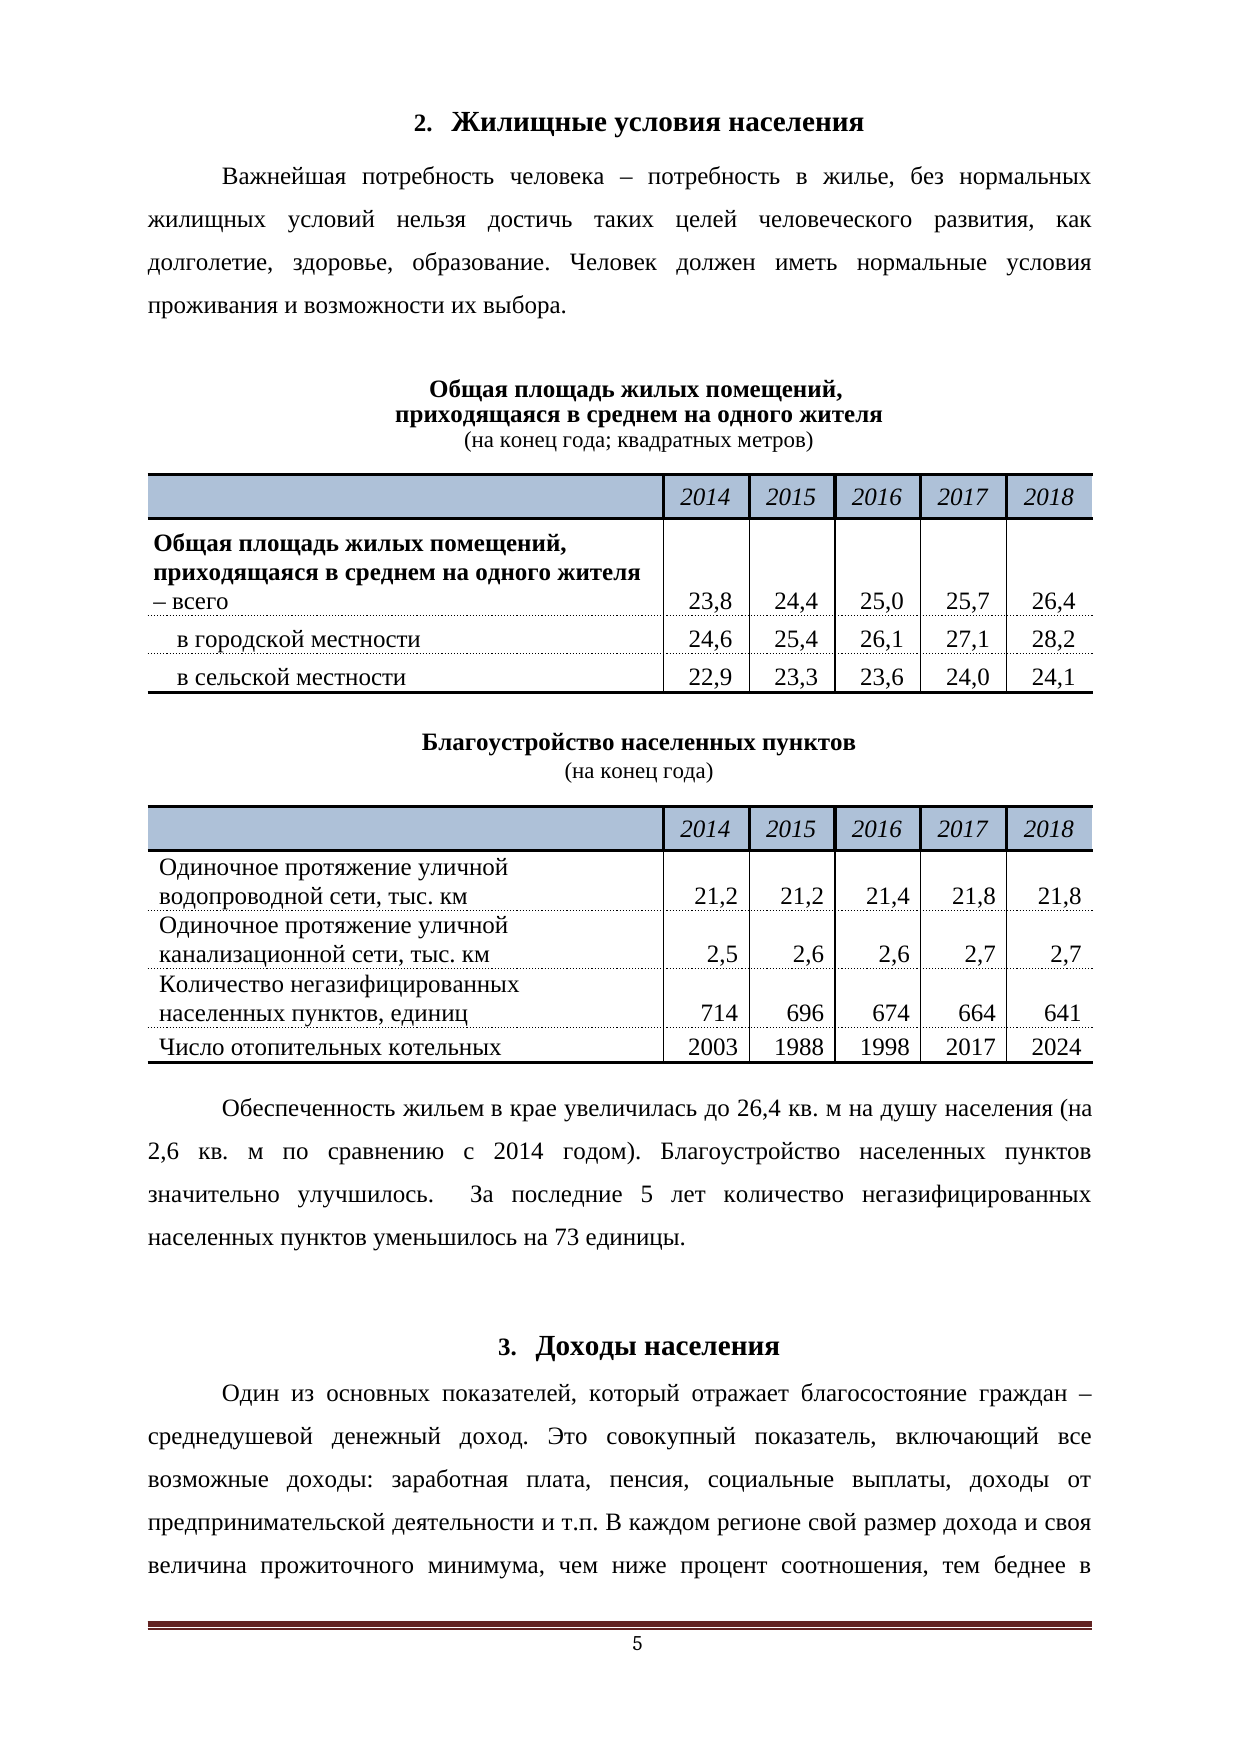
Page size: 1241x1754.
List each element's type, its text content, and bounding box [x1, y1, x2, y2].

table_header 2017 [922, 476, 1005, 517]
table_cell 1998 [836, 1027, 920, 1061]
table_header 2016 [837, 476, 919, 517]
table_cell 674 [836, 968, 920, 1027]
table_cell 24,4 [750, 520, 834, 615]
table_cell 21,2 [750, 852, 834, 909]
table_cell 27,1 [921, 615, 1006, 653]
table_cell 21,2 [664, 852, 749, 909]
table_header 2018 [1008, 808, 1092, 849]
table_cell 2,5 [664, 910, 749, 968]
table_cell 23,3 [750, 653, 834, 691]
table_header 2017 [922, 808, 1005, 849]
table_cell 1988 [750, 1027, 834, 1061]
list Доходы населения [185, 1328, 1092, 1361]
table_cell 28,2 [1007, 615, 1092, 653]
table_cell 2024 [1007, 1027, 1092, 1061]
table_cell 26,4 [1007, 520, 1092, 615]
table_header 2014 [665, 808, 748, 849]
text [148, 1378, 1092, 1579]
table_cell 25,0 [836, 520, 920, 615]
table_cell 23,8 [664, 520, 749, 615]
table_cell 21,8 [1007, 852, 1092, 909]
table_cell Количество негазифицированных населенных пунктов, единиц [148, 968, 663, 1027]
table_cell 23,6 [836, 653, 920, 691]
table_cell в сельской местности [148, 653, 663, 691]
table_cell 21,8 [921, 852, 1006, 909]
table_cell 696 [750, 968, 834, 1027]
table_header [148, 808, 662, 849]
table_cell 2,7 [921, 910, 1006, 968]
table_header 2018 [1008, 476, 1092, 517]
table_cell 2,6 [836, 910, 920, 968]
table_header 2015 [751, 808, 833, 849]
table_header 2014 [665, 476, 748, 517]
table_cell в городской местности [148, 615, 663, 653]
table_cell 2,7 [1007, 910, 1092, 968]
table_cell 714 [664, 968, 749, 1027]
table_cell 24,6 [664, 615, 749, 653]
table_cell 664 [921, 968, 1006, 1027]
table_cell 24,1 [1007, 653, 1092, 691]
table_cell Одиночное протяжение уличной водопроводной сети, тыс. км [148, 852, 663, 909]
table_cell 2003 [664, 1027, 749, 1061]
table_header 2016 [837, 808, 919, 849]
table_header [148, 476, 662, 517]
table_cell 641 [1007, 968, 1092, 1027]
table_header 2015 [751, 476, 833, 517]
list Жилищные условия населения [185, 104, 1092, 138]
list Благоустройство населенных пунктов [185, 727, 1092, 756]
list (на конец года) [185, 760, 1092, 784]
text Обеспеченность жильем в крае увеличилась до 26,4 кв. м на душу населения (на 2,6 кв. м по сравнению с 2014 годом). Благоустройство населенных пунктов значительно улучшилось. За последние 5 лет количество негазифицированных населенных пунктов уменьшилось на 73 единицы. [148, 1093, 1092, 1251]
table_cell 24,0 [921, 653, 1006, 691]
table_cell 25,7 [921, 520, 1006, 615]
text Важнейшая потребность человека – потребность в жилье, без нормальных жилищных условий нельзя достичь таких целей человеческого развития, как долголетие, здоровье, образование. Человек должен иметь нормальные условия проживания и возможности их выбора. [148, 161, 1092, 319]
table_cell 25,4 [750, 615, 834, 653]
table_cell Число отопительных котельных [148, 1027, 663, 1061]
table_cell Одиночное протяжение уличной канализационной сети, тыс. км [148, 910, 663, 968]
list (на конец года; квадратных метров) [185, 428, 1092, 452]
table_cell 22,9 [664, 653, 749, 691]
table_cell 2,6 [750, 910, 834, 968]
table_cell Общая площадь жилых помещений, приходящаяся в среднем на одного жителя – всего [148, 520, 663, 615]
table_cell 2017 [921, 1027, 1006, 1061]
table_cell 21,4 [836, 852, 920, 909]
table_cell 26,1 [836, 615, 920, 653]
list Общая площадь жилых помещений, приходящаяся в среднем на одного жителя [185, 376, 1092, 428]
